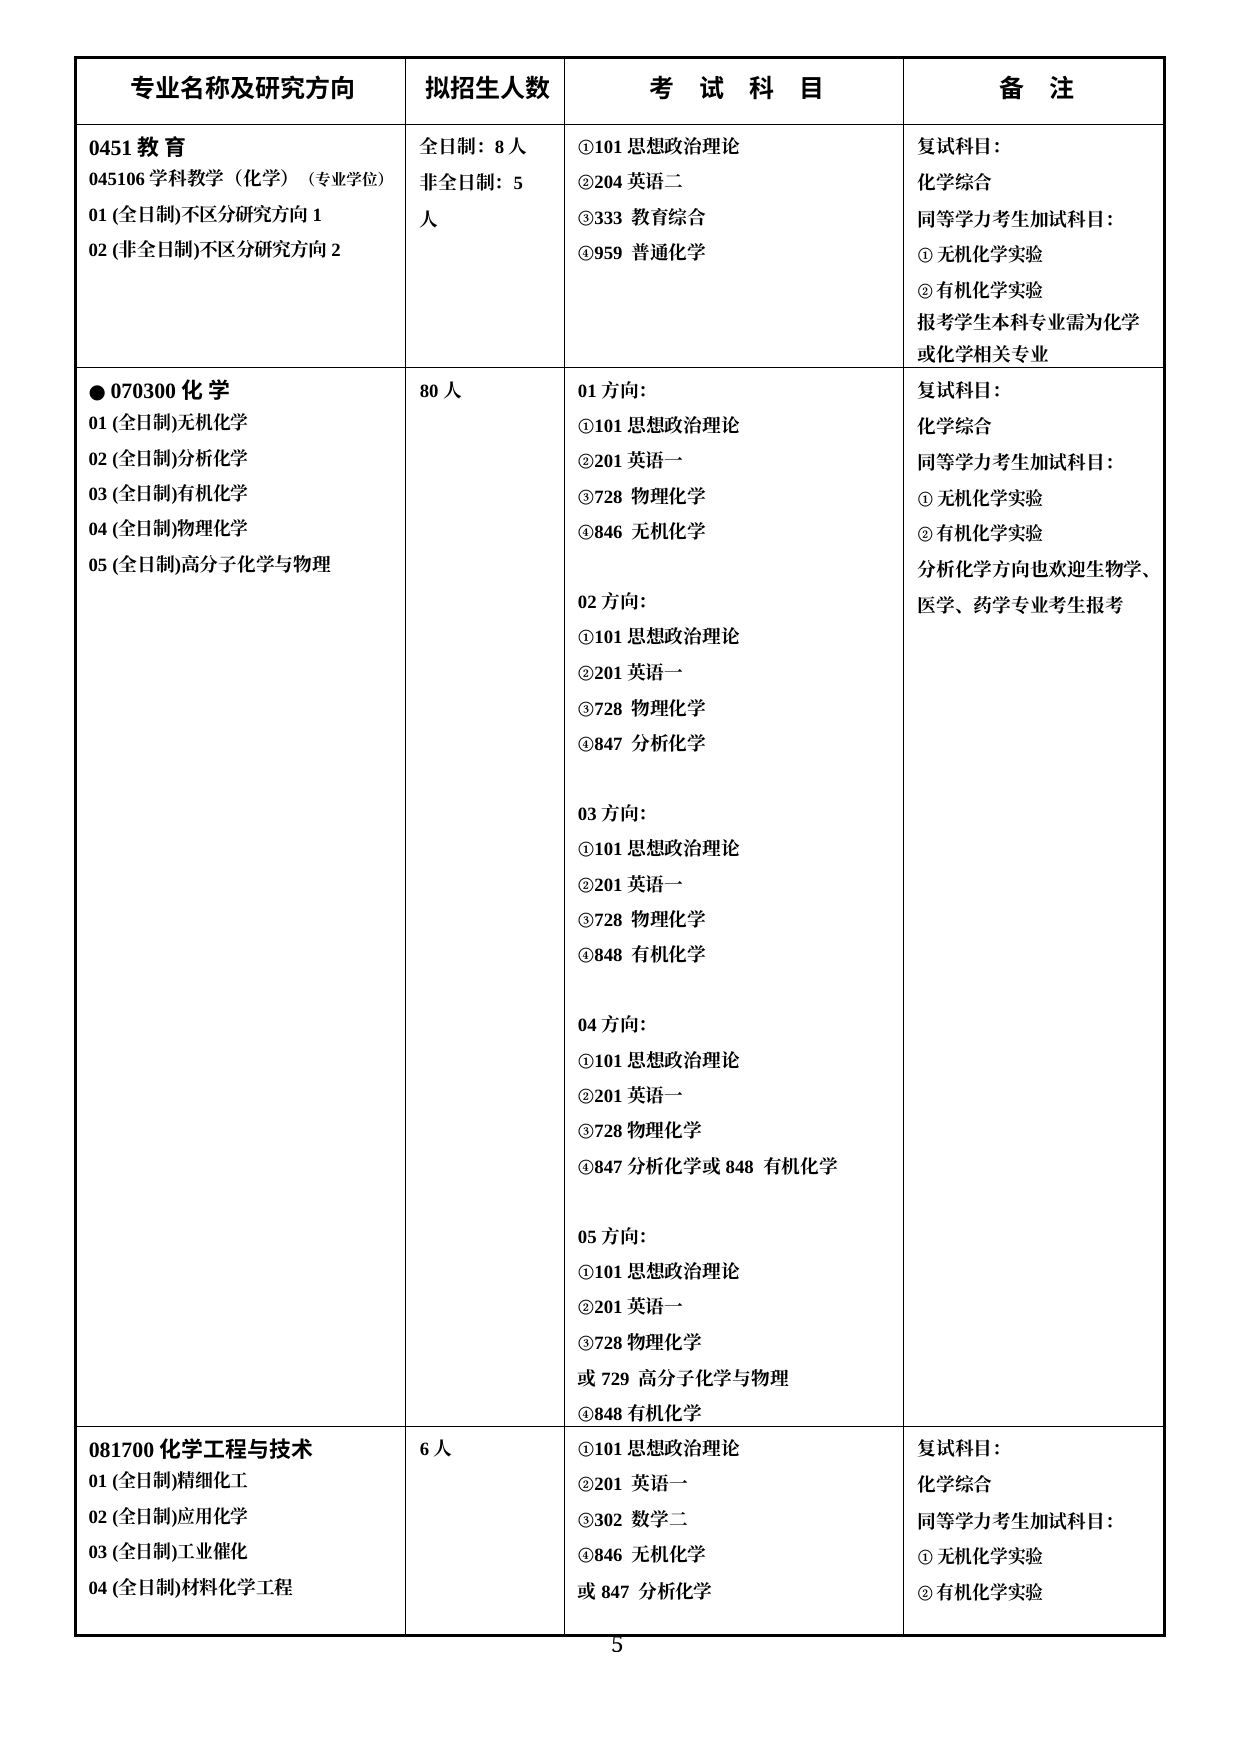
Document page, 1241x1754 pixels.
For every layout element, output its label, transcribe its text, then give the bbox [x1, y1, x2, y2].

table_header 考 试 科 目 [565, 59, 903, 123]
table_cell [565, 1427, 903, 1634]
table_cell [77, 1427, 405, 1634]
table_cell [904, 1427, 1163, 1634]
table_cell 全日制：8 人非全日制：5 人 [406, 125, 564, 367]
table_header 备 注 [904, 59, 1163, 123]
table_cell 复试科目： 化学综合 同等学力考生加试科目： ①无机化学实验 ②有机化学实验 报考学生本科专业需为化学或化学相关专业 [904, 125, 1163, 367]
table_cell 复试科目： 化学综合 同等学力考生加试科目： ①无机化学实验 ②有机化学实验 分析化学方向也欢迎生物学、医学、药学专业考生报考 [904, 368, 1163, 1426]
table_cell 方向： ①101 思想政治理论 ②201 英语一 ③728 物理化学 ④846 无机化学 方向： ①101 思想政治理论 ②201 英语一 ③728 物理化学 ④847 分析化学 方向： ①101 思想政治理论 ②201 英语一 ③728 物理化学 ④848 有机化学 方向： ①101 思想政治理论 ②201 英语一 ③728 物理化学 ④847 分析化学或 848 有机化学 方向： ①101 思想政治理论 ②201 英语一 ③728 物理化学 或 729 高分子化学与物理 ④848 有机化学 [565, 368, 903, 1426]
table_cell 0451 教 育 045106 学科教学（化学）（专业学位） (全日制)不区分研究方向 1 (非全日制)不区分研究方向 2 [77, 125, 405, 367]
table_cell 6 人 [406, 1427, 564, 1634]
table_cell ①101 思想政治理论 ②204 英语二 ③333 教育综合 ④959 普通化学 [565, 125, 903, 367]
table_cell 070300 化 学 (全日制)无机化学 (全日制)分析化学 (全日制)有机化学 (全日制)物理化学 (全日制)高分子化学与物理 [77, 368, 405, 1426]
table_cell 80 人 [406, 368, 564, 1426]
table_header 专业名称及研究方向 [77, 59, 405, 123]
table_header 拟招生人数 [406, 59, 564, 123]
